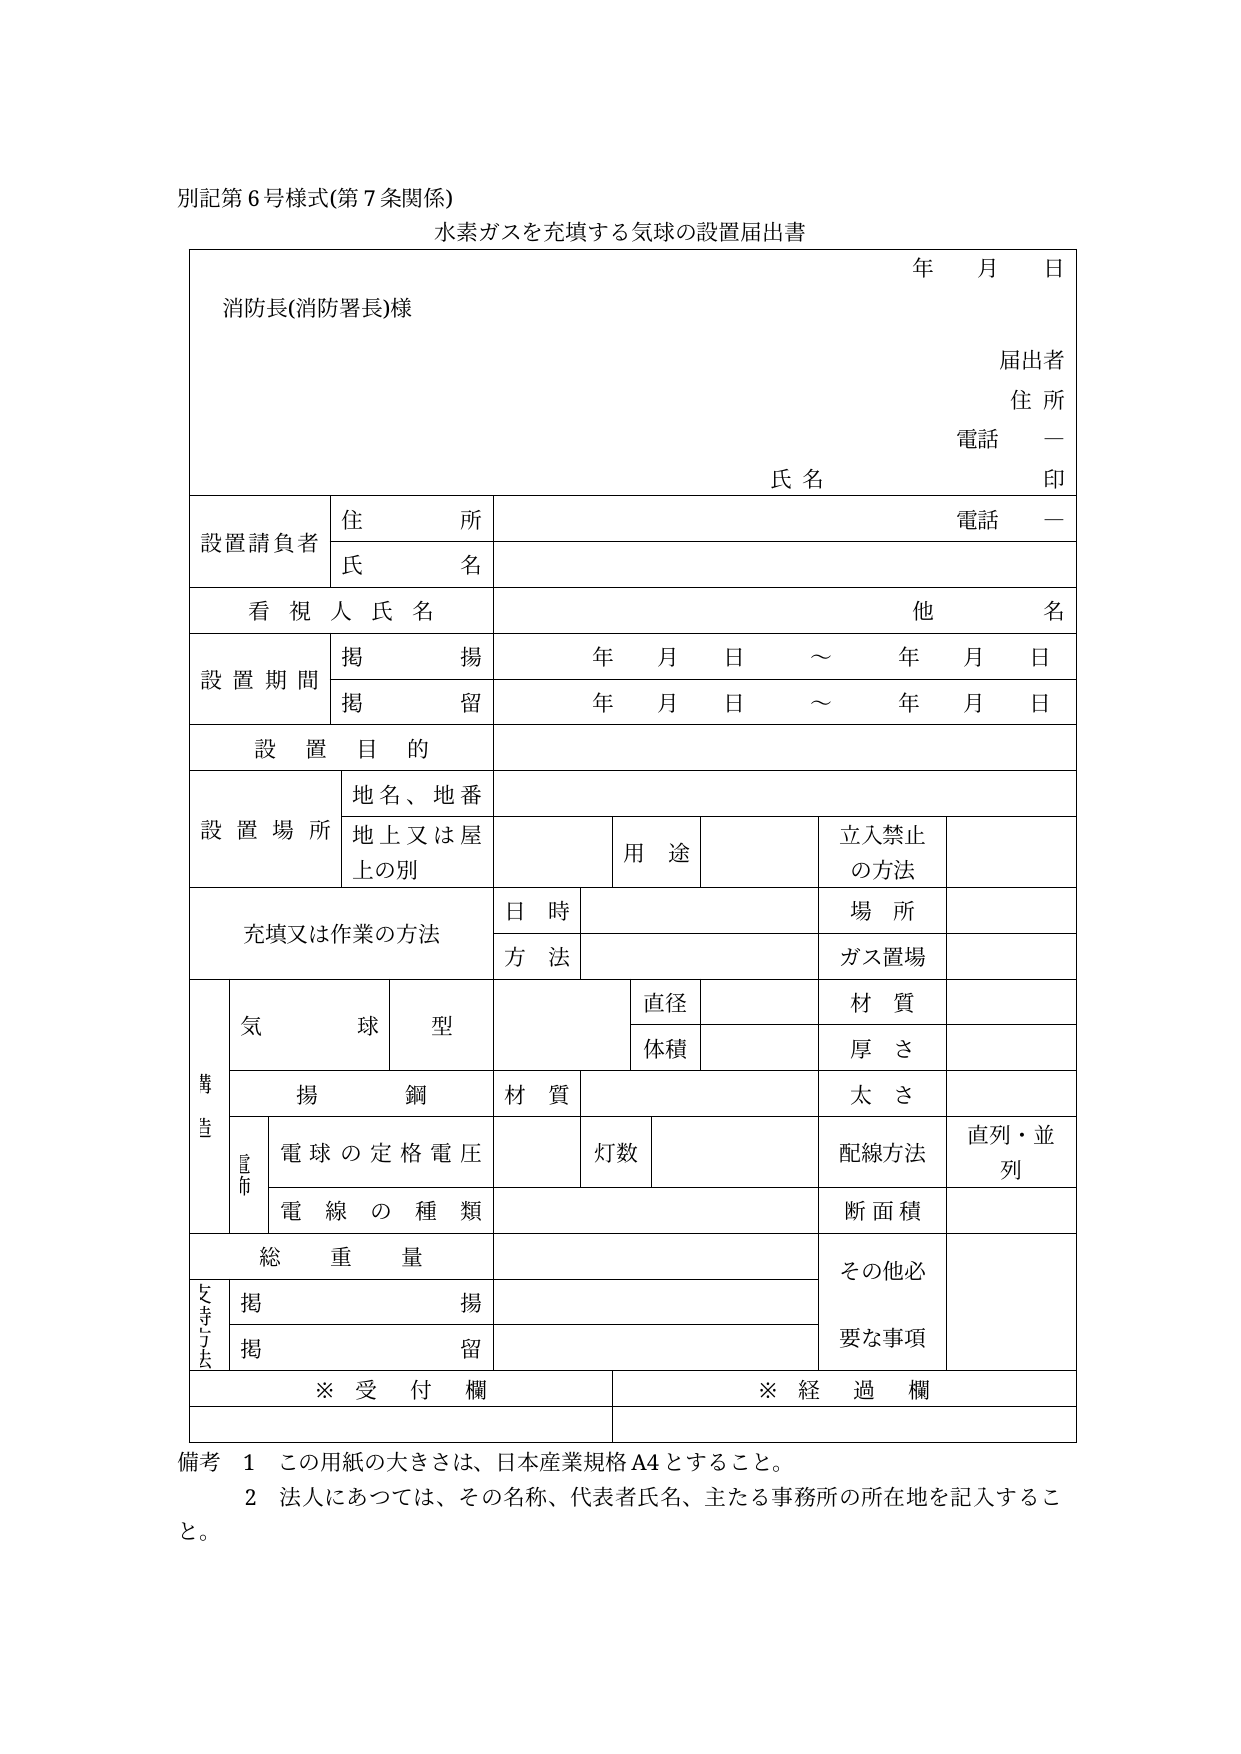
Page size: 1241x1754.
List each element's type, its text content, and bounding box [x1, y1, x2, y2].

table_cell 材質 [819, 980, 946, 1024]
table_cell 掲揚 [331, 634, 493, 678]
table_cell 住所 [331, 496, 493, 541]
table_cell [494, 1234, 818, 1278]
table_cell 年 月 日 ～ 年 月 日 [494, 634, 1076, 678]
table_cell 充填又は作業の方法 [190, 888, 493, 978]
table_cell 電飾 [230, 1117, 268, 1233]
table_cell 揚鋼 [230, 1071, 493, 1116]
table_cell [190, 1407, 612, 1442]
table_cell [494, 725, 1076, 770]
table_cell 気球 [230, 980, 389, 1070]
table_cell 地上又は屋上の別 [342, 817, 493, 887]
table_cell [494, 980, 630, 1070]
table_cell 日時 [494, 888, 580, 933]
table_cell ※ 経過欄 [613, 1371, 1076, 1406]
table_cell 電線の種類 [269, 1188, 493, 1233]
table_cell [494, 1280, 818, 1324]
table_cell [701, 1025, 818, 1070]
table_cell 電球の定格電圧 [269, 1117, 493, 1187]
table_cell 支持方法 [190, 1280, 229, 1370]
table_cell 厚さ [819, 1025, 946, 1070]
table_cell 立入禁止の方法 [819, 817, 946, 887]
table_cell [494, 817, 612, 887]
table_cell [947, 1025, 1076, 1070]
table_cell 掲揚 [230, 1280, 493, 1324]
table_cell 他 名 [494, 588, 1076, 633]
table_cell 掲留 [230, 1325, 493, 1370]
table_cell 場所 [819, 888, 946, 933]
table_cell [494, 1325, 818, 1370]
table_cell 看視人氏名 [190, 588, 493, 633]
table_cell 断面積 [819, 1188, 946, 1233]
table_cell その他必要な事項 [819, 1234, 946, 1370]
table_cell ※ 受付欄 [190, 1371, 612, 1406]
table_cell ガス置場 [819, 934, 946, 978]
table_cell [947, 888, 1076, 933]
text 別記第6号様式(第7条関係) [177, 179, 1063, 214]
table_cell [947, 1234, 1076, 1370]
table_header 年 月 日 消防長(消防署長)様 届出者 住所 電話 ― 氏名 印 [190, 250, 1076, 495]
table_cell [652, 1117, 818, 1187]
table_cell 構造 [190, 980, 229, 1233]
table_cell [581, 888, 818, 933]
table_cell 配線方法 [819, 1117, 946, 1187]
table_cell [494, 542, 1076, 587]
table_cell 灯数 [581, 1117, 651, 1187]
table_cell [701, 980, 818, 1024]
table_cell [947, 817, 1076, 887]
table_cell [701, 817, 818, 887]
table_cell 直径 [631, 980, 700, 1024]
table_cell 用途 [613, 817, 700, 887]
table_cell 直列・並列 [947, 1117, 1076, 1187]
table_cell 太さ [819, 1071, 946, 1116]
table_cell [581, 1071, 818, 1116]
text 2 法人にあつては、その名称、代表者氏名、主たる事務所の所在地を記入すること。 [177, 1478, 1063, 1548]
table_cell 設置目的 [190, 725, 493, 770]
table_cell 年 月 日 ～ 年 月 日 [494, 680, 1076, 724]
table_cell [947, 1071, 1076, 1116]
table_cell 方法 [494, 934, 580, 978]
table_cell 地名、地番 [342, 771, 493, 816]
table_cell 氏名 [331, 542, 493, 587]
table_cell 総重量 [190, 1234, 493, 1278]
table_cell 設置請負者 [190, 496, 330, 587]
table_cell [494, 771, 1076, 816]
table_cell [947, 934, 1076, 978]
table_cell 材質 [494, 1071, 580, 1116]
text 水素ガスを充填する気球の設置届出書 [177, 214, 1063, 249]
table_cell [581, 934, 818, 978]
table_cell 掲留 [331, 680, 493, 724]
table_cell [494, 1117, 580, 1187]
table_cell 型 [390, 980, 493, 1070]
table_cell 設置場所 [190, 771, 341, 887]
table_cell [947, 1188, 1076, 1233]
table_cell [613, 1407, 1076, 1442]
table_cell 電話 ― [494, 496, 1076, 541]
table_cell 体積 [631, 1025, 700, 1070]
table_cell [947, 980, 1076, 1024]
text 備考 1 この用紙の大きさは、日本産業規格A4とすること。 [177, 1443, 1063, 1478]
table_cell [494, 1188, 818, 1233]
table_cell 設置期間 [190, 634, 330, 724]
